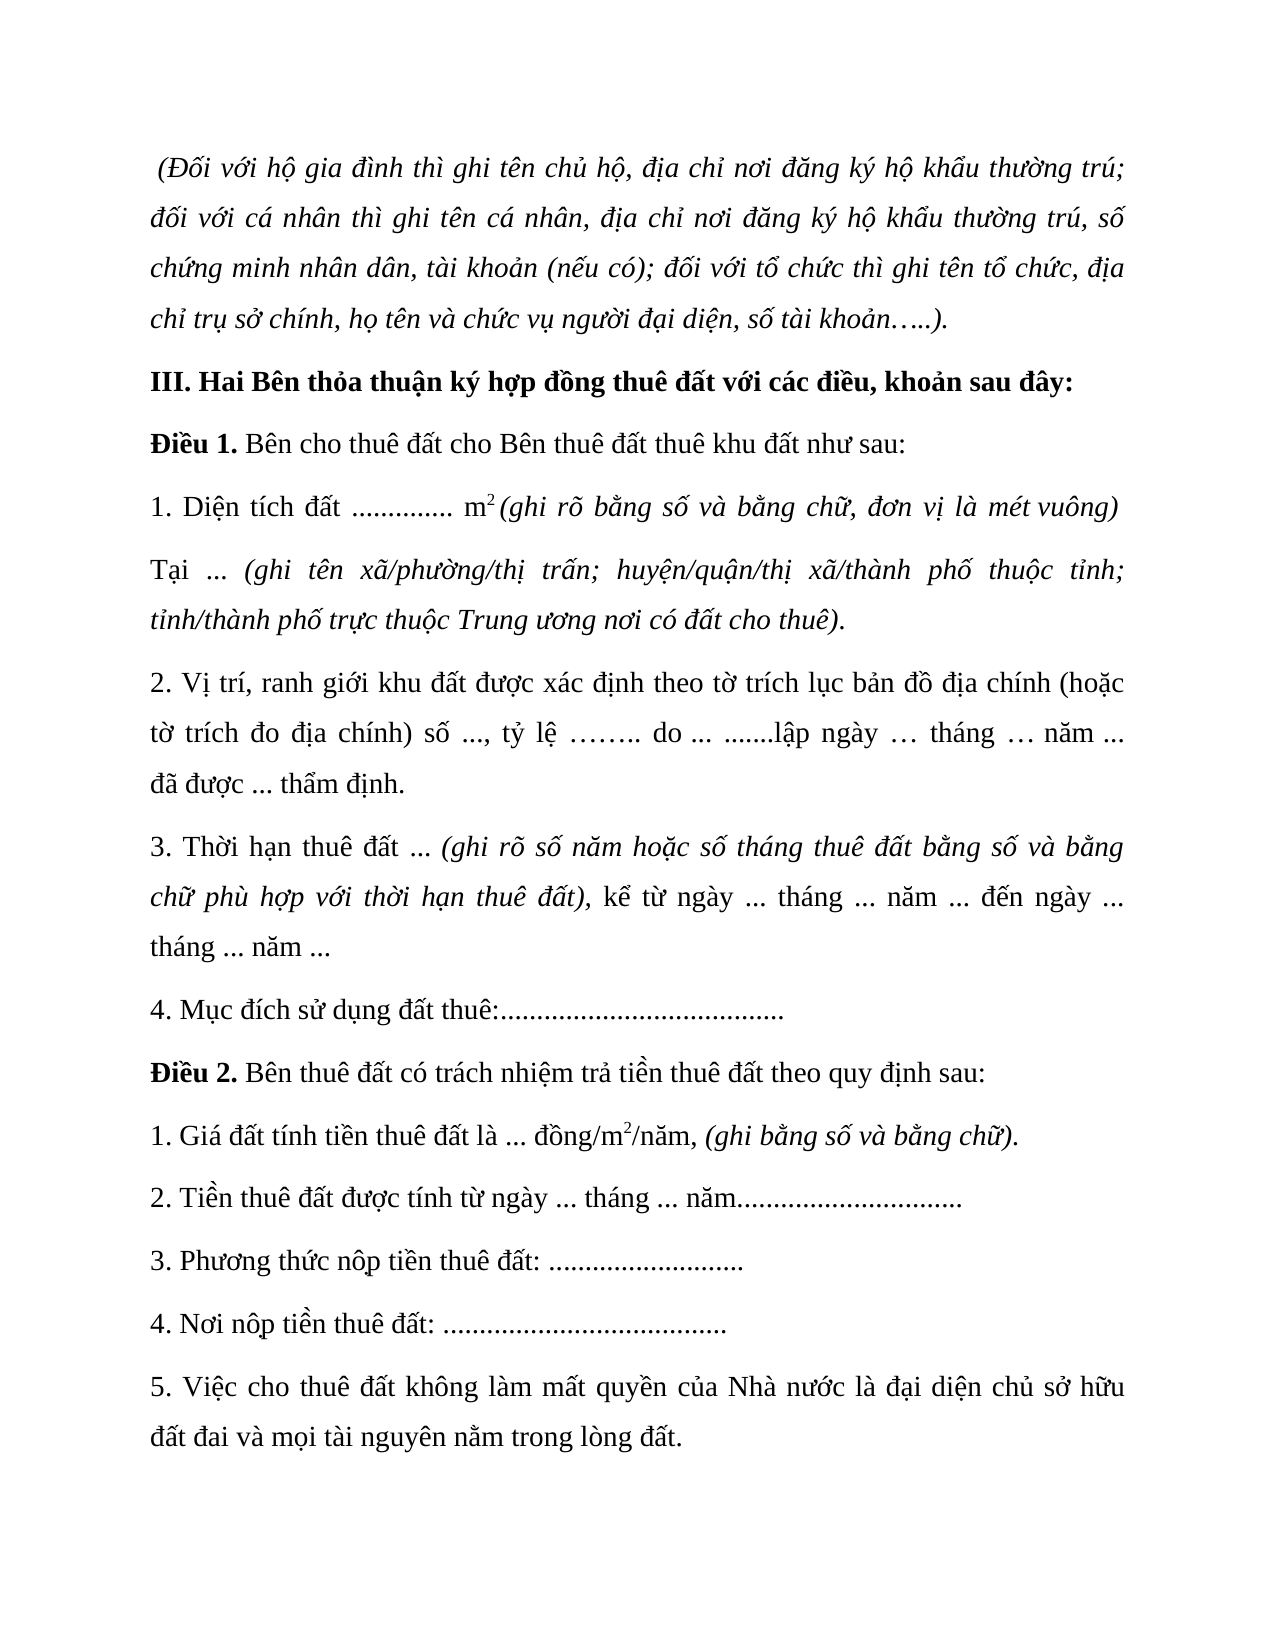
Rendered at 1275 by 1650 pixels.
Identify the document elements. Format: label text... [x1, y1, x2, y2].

text 1. Diện tích đất .............. m2 (ghi rõ bằng số và bằng chữ, đơn vị là mét vuông) [150, 489, 1125, 523]
text Điều 2. Bên thuê đất có trách nhiệm trả tiền thuê đất theo quy định sau: [150, 1055, 1125, 1088]
text Tại ... (ghi tên xã/phường/thị trấn; huyện/quận/thị xã/thành phố thuộc tỉnh; tỉnh/thành phố trực thuộc Trung ương nơi có đất cho thuê). [150, 552, 1125, 636]
text 2. Tiền thuê đất được tính từ ngày ... tháng ... năm............................... [150, 1181, 1125, 1214]
text 5. Việc cho thuê đất không làm mất quyền của Nhà nước là đại diện chủ sở hữu đất đai và mọi tài nguyên nằm trong lòng đất. [150, 1369, 1125, 1453]
text (Đối với hộ gia đình thì ghi tên chủ hộ, địa chỉ nơi đăng ký hộ khẩu thường trú; đối với cá nhân thì ghi tên cá nhân, địa chỉ nơi đăng ký hộ khẩu thường trú, số chứng minh nhân dân, tài khoản (nếu có); đối với tổ chức thì ghi tên tổ chức, địa chỉ trụ sở chính, họ tên và chức vụ người đại diện, số tài khoản…..). [150, 150, 1125, 334]
text 3. Phương thức nộp tiền thuê đất: ........................... [150, 1243, 1125, 1277]
text 4. Mục đích sử dụng đất thuê:....................................... [150, 992, 1125, 1026]
text 2. Vị trí, ranh giới khu đất được xác định theo tờ trích lục bản đồ địa chính (hoặc tờ trích đo địa chính) số ..., tỷ lệ …….. do ... .......lập ngày … tháng … năm ... đã được ... thẩm định. [150, 665, 1125, 799]
text 4. Nơi nộp tiền thuê đất: ....................................... [150, 1306, 1125, 1340]
text 3. Thời hạn thuê đất ... (ghi rõ số năm hoặc số tháng thuê đất bằng số và bằng chữ phù hợp với thời hạn thuê đất), kể từ ngày ... tháng ... năm ... đến ngày ... tháng ... năm ... [150, 829, 1125, 963]
text 1. Giá đất tính tiền thuê đất là ... đồng/m2/năm, (ghi bằng số và bằng chữ). [150, 1118, 1125, 1151]
text Điều 1. Bên cho thuê đất cho Bên thuê đất thuê khu đất như sau: [150, 427, 1125, 460]
text III. Hai Bên thỏa thuận ký hợp đồng thuê đất với các điều, khoản sau đây: [150, 364, 1125, 397]
